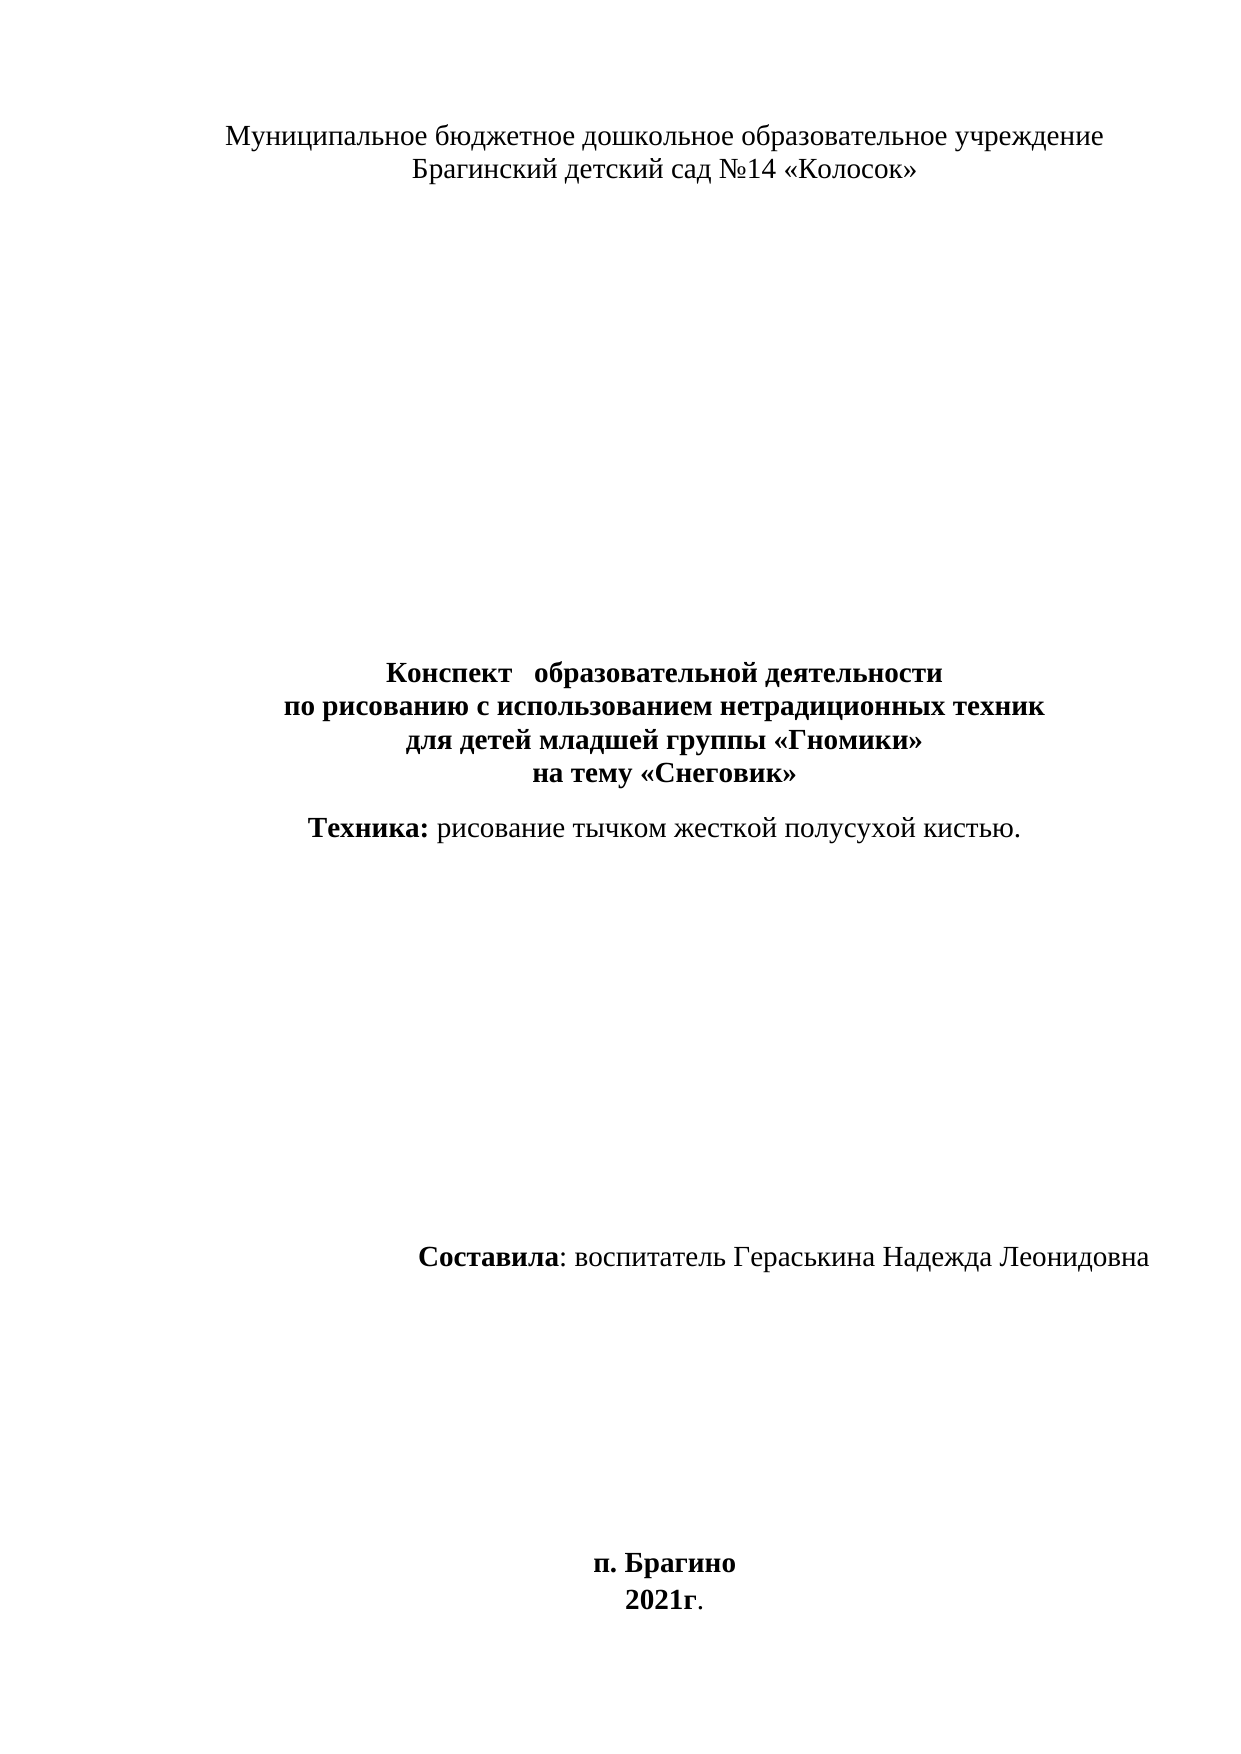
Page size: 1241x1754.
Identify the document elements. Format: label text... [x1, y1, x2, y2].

text Конспект образовательной деятельности [177, 655, 1152, 688]
text по рисованию с использованием нетрадиционных техник [177, 688, 1152, 722]
text 2021г. [177, 1582, 1152, 1616]
text для детей младшей группы «Гномики» [177, 722, 1152, 755]
text на тему «Снеговик» [177, 755, 1152, 789]
text п. Брагино [177, 1546, 1152, 1579]
text Брагинский детский сад №14 «Колосок» [177, 152, 1152, 185]
text Составила: воспитатель Гераськина Надежда Леонидовна [177, 1239, 1152, 1273]
text Техника: рисование тычком жесткой полусухой кистью. [177, 810, 1152, 843]
text Муниципальное бюджетное дошкольное образовательное учреждение [177, 118, 1152, 152]
